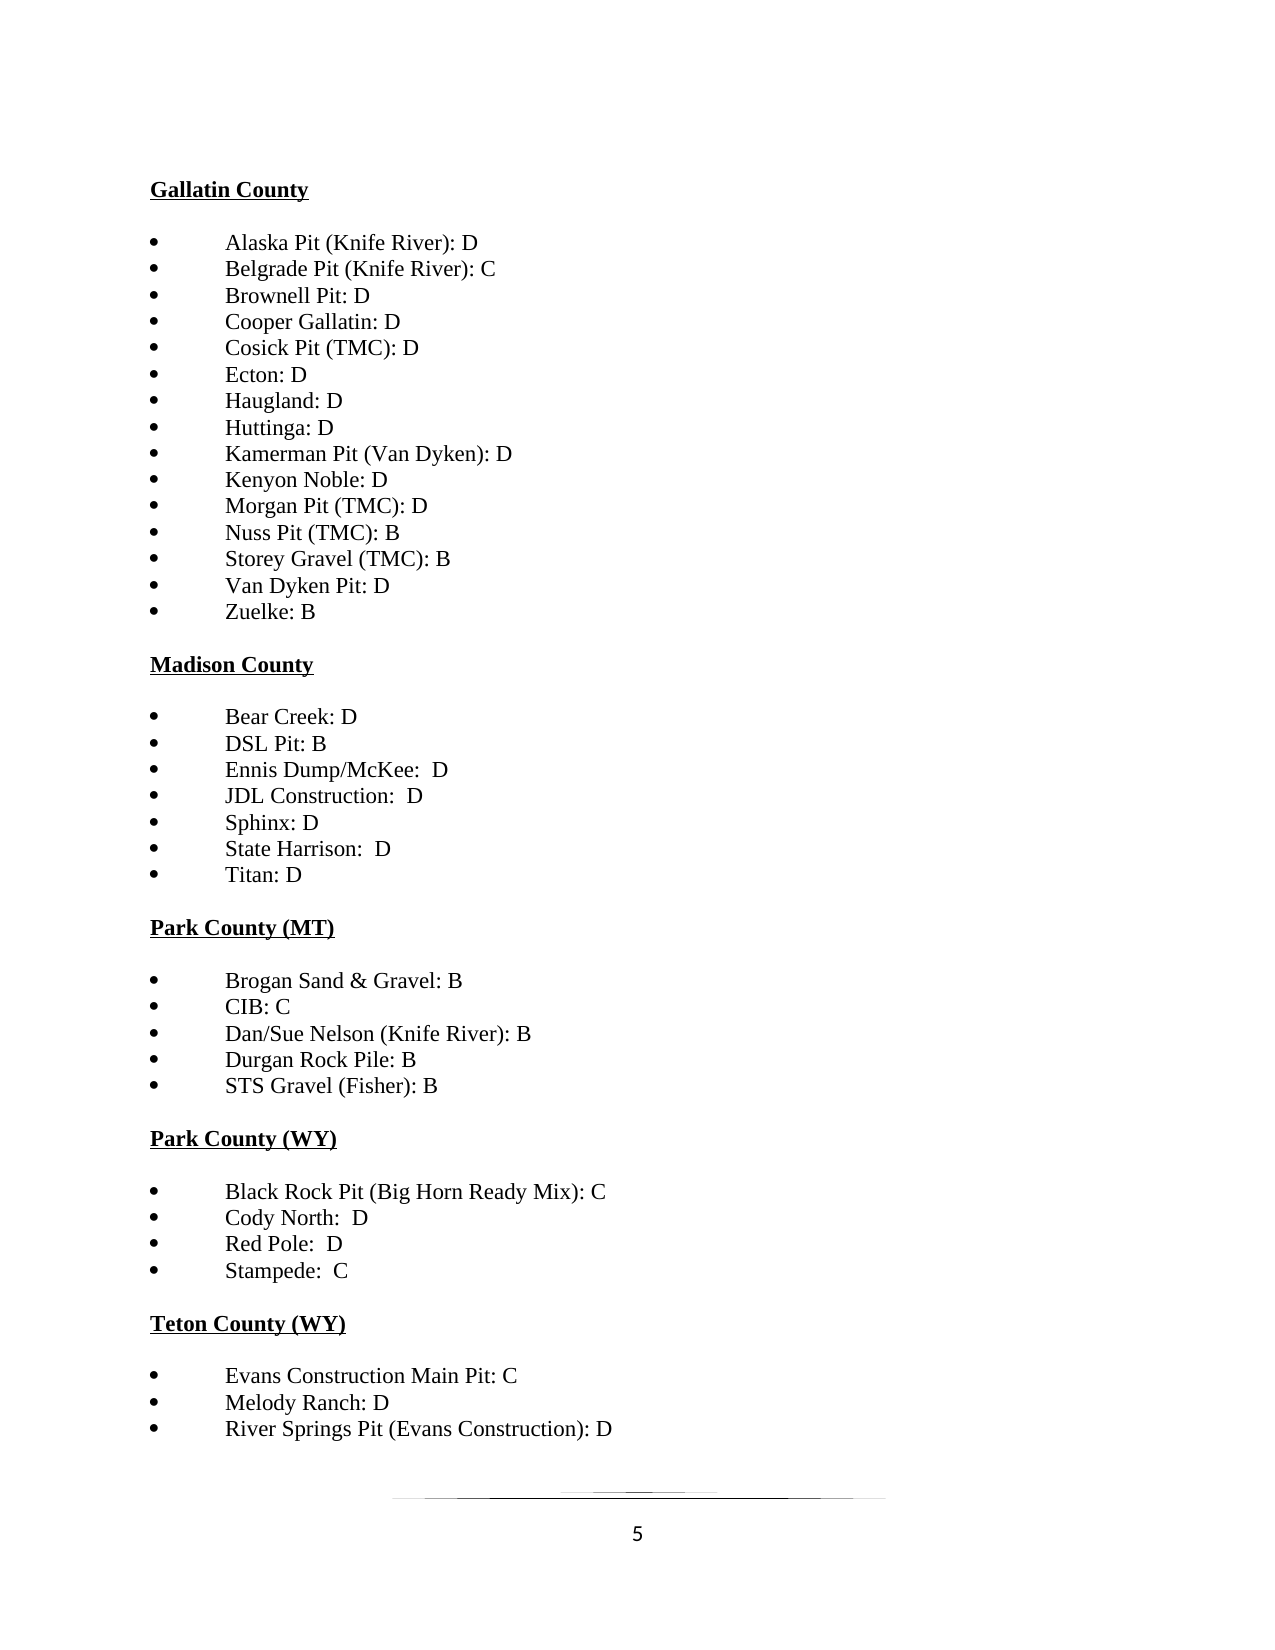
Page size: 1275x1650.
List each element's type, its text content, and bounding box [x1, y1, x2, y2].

list STS Gravel (Fisher): B [150, 1072, 1125, 1099]
list Zuelke: B [150, 598, 1125, 624]
list Brogan Sand & Gravel: B [150, 967, 1125, 993]
list Black Rock Pit (Big Horn Ready Mix): C [150, 1178, 1125, 1204]
list Kamerman Pit (Van Dyken): D [150, 440, 1125, 466]
list Durgan Rock Pile: B [150, 1046, 1125, 1072]
list Ennis Dump/McKee: D [150, 756, 1125, 782]
text Madison County [150, 651, 1125, 677]
list Nuss Pit (TMC): B [150, 519, 1125, 545]
list Alaska Pit (Knife River): D [150, 229, 1125, 255]
list Kenyon Noble: D [150, 466, 1125, 493]
list Stampede: C [150, 1257, 1125, 1283]
list Ecton: D [150, 361, 1125, 387]
text Park County (WY) [150, 1125, 1125, 1151]
list Storey Gravel (TMC): B [150, 545, 1125, 572]
list Cooper Gallatin: D [150, 308, 1125, 334]
list Red Pole: D [150, 1231, 1125, 1257]
list Titan: D [150, 862, 1125, 888]
list Evans Construction Main Pit: C [150, 1362, 1125, 1389]
list JDL Construction: D [150, 782, 1125, 809]
list DSL Pit: B [150, 730, 1125, 756]
list Belgrade Pit (Knife River): C [150, 255, 1125, 282]
list Bear Creek: D [150, 703, 1125, 730]
list Brownell Pit: D [150, 282, 1125, 308]
list Cody North: D [150, 1204, 1125, 1231]
list Melody Ranch: D [150, 1389, 1125, 1415]
list Dan/Sue Nelson (Knife River): B [150, 1020, 1125, 1046]
text Park County (MT) [150, 914, 1125, 941]
list Huttinga: D [150, 413, 1125, 440]
text Gallatin County [150, 176, 1125, 203]
text Teton County (WY) [150, 1309, 1125, 1336]
list Morgan Pit (TMC): D [150, 493, 1125, 519]
list River Springs Pit (Evans Construction): D [150, 1415, 1125, 1441]
list Van Dyken Pit: D [150, 572, 1125, 598]
list Haugland: D [150, 387, 1125, 413]
list CIB: C [150, 993, 1125, 1020]
list Cosick Pit (TMC): D [150, 334, 1125, 361]
list Sphinx: D [150, 809, 1125, 835]
list State Harrison: D [150, 835, 1125, 862]
